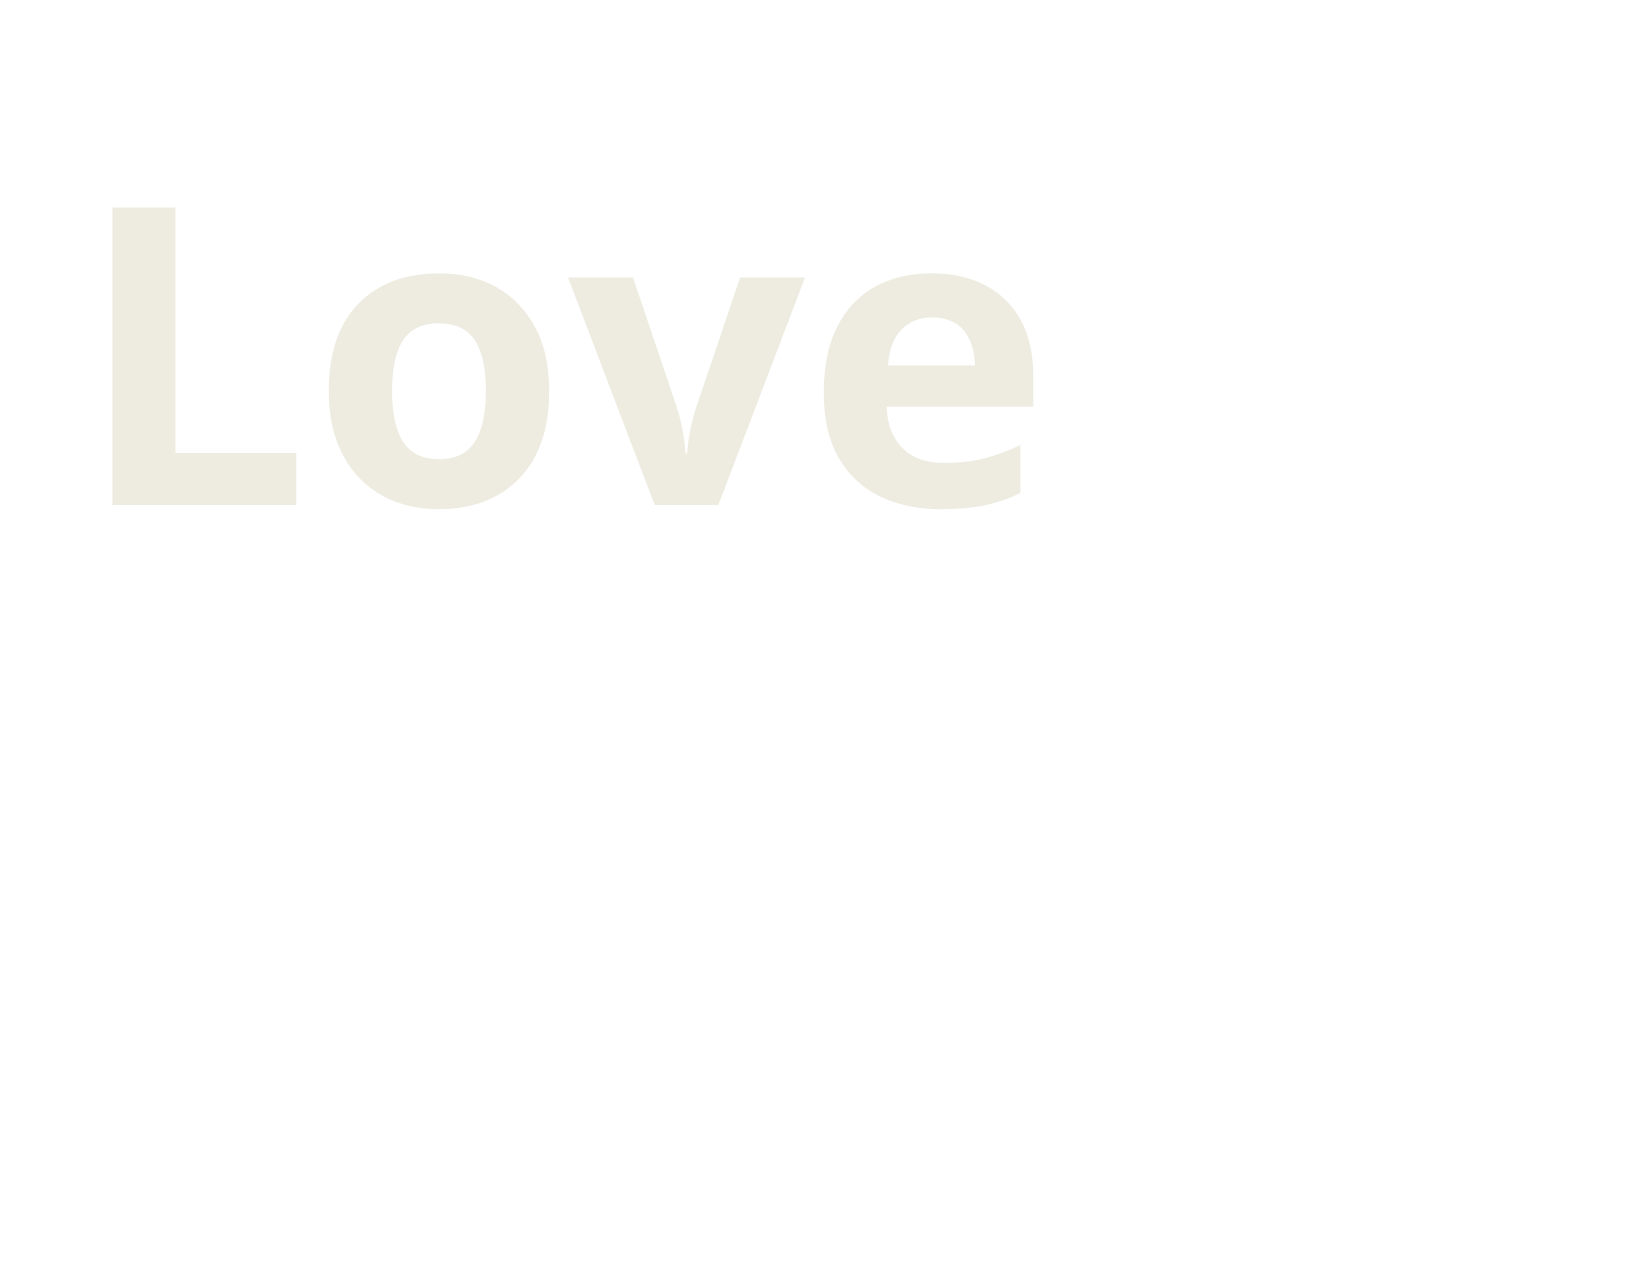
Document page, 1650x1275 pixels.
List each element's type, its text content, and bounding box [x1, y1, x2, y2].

text Love [75, 60, 1575, 627]
